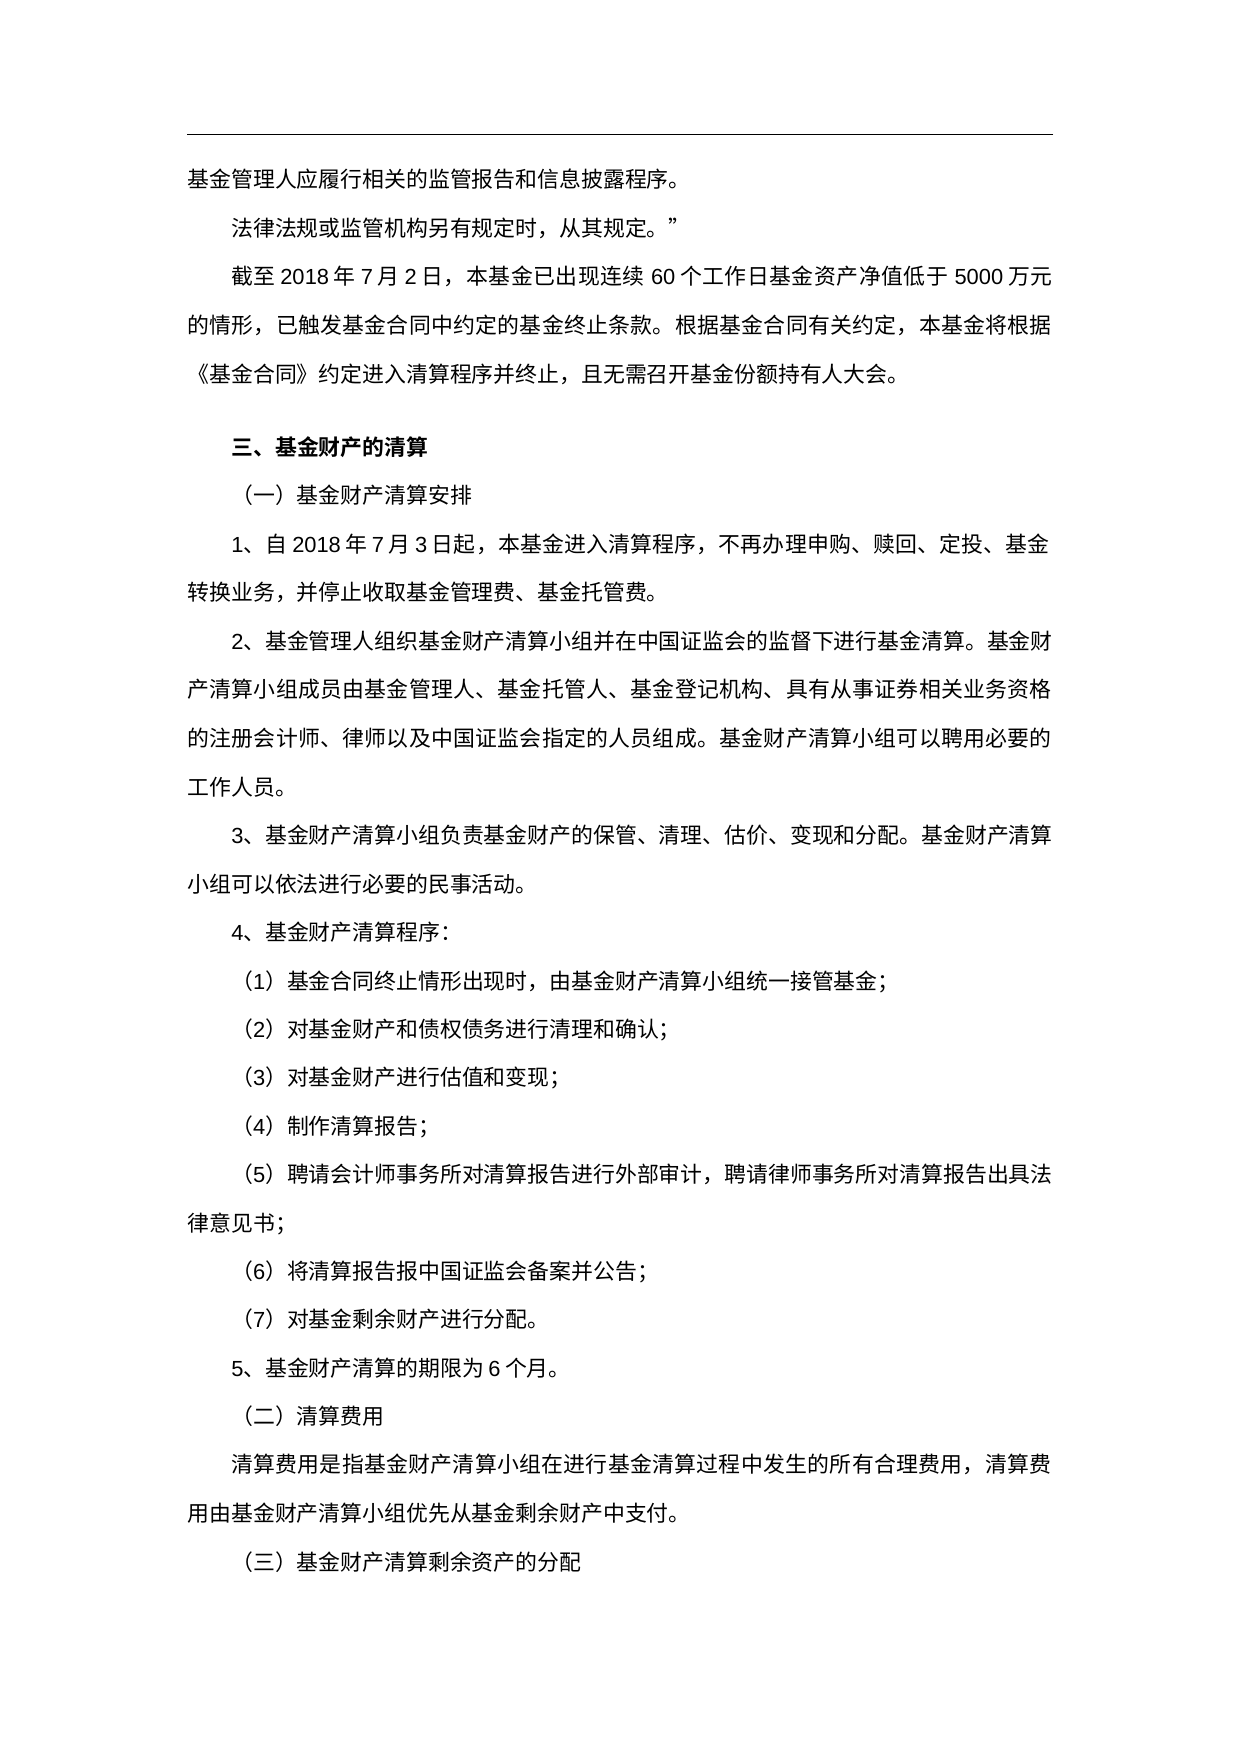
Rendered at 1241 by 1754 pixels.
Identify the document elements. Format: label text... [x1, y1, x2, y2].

text 法律法规或监管机构另有规定时，从其规定。” [187, 210, 1053, 243]
text 清算费用是指基金财产清算小组在进行基金清算过程中发生的所有合理费用，清算费用由基金财产清算小组优先从基金剩余财产中支付。 [187, 1447, 1053, 1528]
text （3）对基金财产进行估值和变现； [187, 1060, 1053, 1092]
text （1）基金合同终止情形出现时，由基金财产清算小组统一接管基金； [187, 963, 1053, 996]
text 3、基金财产清算小组负责基金财产的保管、清理、估价、变现和分配。基金财产清算小组可以依法进行必要的民事活动。 [187, 818, 1053, 899]
text 1、自2018年7月3日起，本基金进入清算程序，不再办理申购、赎回、定投、基金转换业务，并停止收取基金管理费、基金托管费。 [187, 526, 1053, 607]
text （二）清算费用 [187, 1399, 1053, 1431]
text （7）对基金剩余财产进行分配。 [187, 1302, 1053, 1334]
text 5、基金财产清算的期限为6个月。 [187, 1350, 1053, 1383]
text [187, 162, 1053, 194]
text （6）将清算报告报中国证监会备案并公告； [187, 1254, 1053, 1286]
text （2）对基金财产和债权债务进行清理和确认； [187, 1012, 1053, 1044]
text 2、基金管理人组织基金财产清算小组并在中国证监会的监督下进行基金清算。基金财产清算小组成员由基金管理人、基金托管人、基金登记机构、具有从事证券相关业务资格的注册会计师、律师以及中国证监会指定的人员组成。基金财产清算小组可以聘用必要的工作人员。 [187, 623, 1053, 802]
text 截至2018年7月2日，本基金已出现连续60个工作日基金资产净值低于5000万元的情形，已触发基金合同中约定的基金终止条款。根据基金合同有关约定，本基金将根据《基金合同》约定进入清算程序并终止，且无需召开基金份额持有人大会。 [187, 259, 1053, 389]
text （4）制作清算报告； [187, 1108, 1053, 1141]
text 三、基金财产的清算 [187, 429, 1053, 462]
text （一）基金财产清算安排 [187, 478, 1053, 510]
text （5）聘请会计师事务所对清算报告进行外部审计，聘请律师事务所对清算报告出具法律意见书； [187, 1157, 1053, 1238]
text （三）基金财产清算剩余资产的分配 [187, 1544, 1053, 1577]
text 4、基金财产清算程序： [187, 915, 1053, 947]
